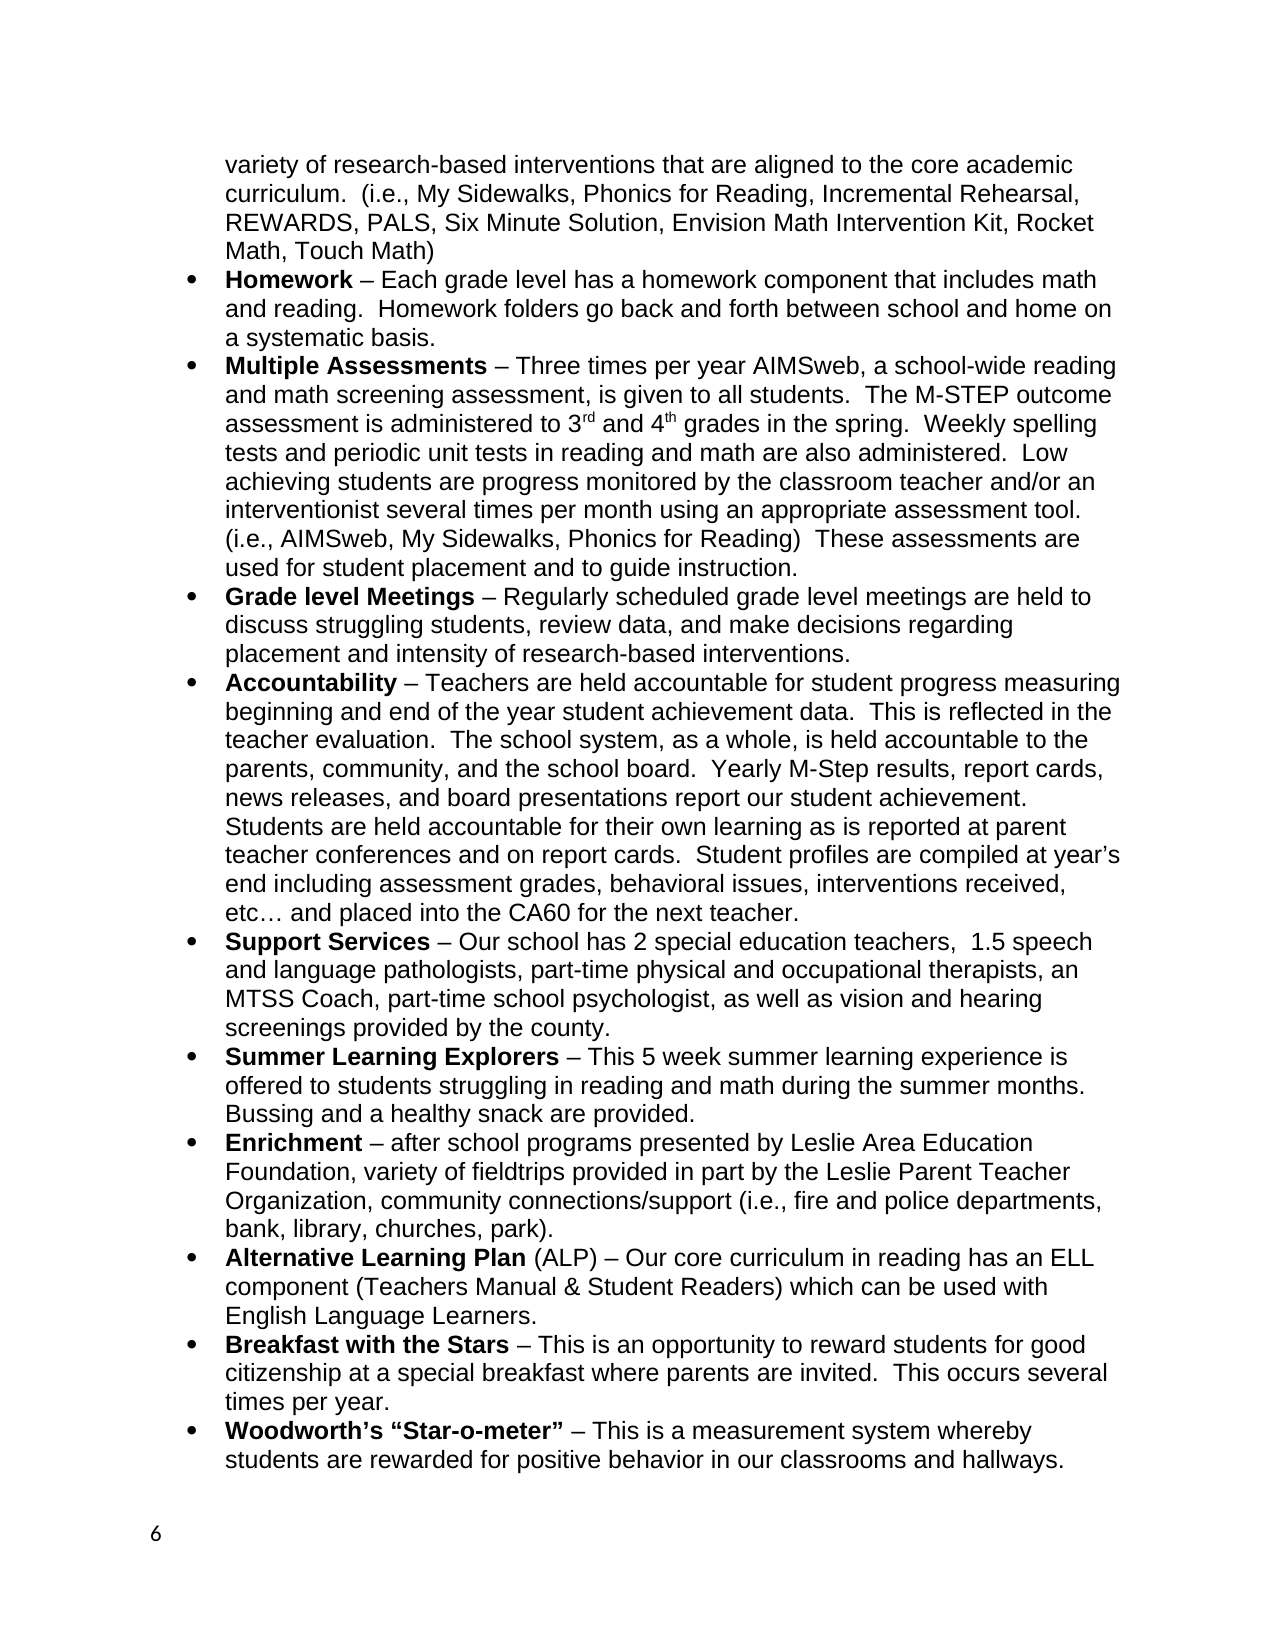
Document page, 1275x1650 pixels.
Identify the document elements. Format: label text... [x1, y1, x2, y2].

list Summer Learning Explorers – This 5 week summer learning experience is offered to students struggling in reading and math during the summer months. Bussing and a healthy snack are provided. [187, 1042, 1125, 1128]
list Enrichment – after school programs presented by Leslie Area Education Foundation, variety of fieldtrips provided in part by the Leslie Parent Teacher Organization, community connections/support (i.e., fire and police departments, bank, library, churches, park). [187, 1128, 1125, 1243]
list Grade level Meetings – Regularly scheduled grade level meetings are held to discuss struggling students, review data, and make decisions regarding placement and intensity of research-based interventions. [187, 581, 1125, 668]
list Homework – Each grade level has a homework component that includes math and reading. Homework folders go back and forth between school and home on a systematic basis. [187, 265, 1125, 351]
list Breakfast with the Stars – This is an opportunity to reward students for good citizenship at a special breakfast where parents are invited. This occurs several times per year. [187, 1329, 1125, 1416]
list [187, 150, 1125, 265]
list Support Services – Our school has 2 special education teachers, 1.5 speech and language pathologists, part-time physical and occupational therapists, an MTSS Coach, part-time school psychologist, as well as vision and hearing screenings provided by the county. [187, 927, 1125, 1042]
list Accountability – Teachers are held accountable for student progress measuring beginning and end of the year student achievement data. This is reflected in the teacher evaluation. The school system, as a whole, is held accountable to the parents, community, and the school board. Yearly M-Step results, report cards, news releases, and board presentations report our student achievement. Students are held accountable for their own learning as is reported at parent teacher conferences and on report cards. Student profiles are compiled at year’s end including assessment grades, behavioral issues, interventions received, etc… and placed into the CA60 for the next teacher. [187, 668, 1125, 927]
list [187, 1416, 1125, 1473]
list Alternative Learning Plan (ALP) – Our core curriculum in reading has an ELL component (Teachers Manual & Student Readers) which can be used with English Language Learners. [187, 1243, 1125, 1329]
list Multiple Assessments – Three times per year AIMSweb, a school-wide reading and math screening assessment, is given to all students. The M-STEP outcome assessment is administered to 3rd and 4th grades in the spring. Weekly spelling tests and periodic unit tests in reading and math are also administered. Low achieving students are progress monitored by the classroom teacher and/or an interventionist several times per month using an appropriate assessment tool. (i.e., AIMSweb, My Sidewalks, Phonics for Reading) These assessments are used for student placement and to guide instruction. [187, 351, 1125, 581]
